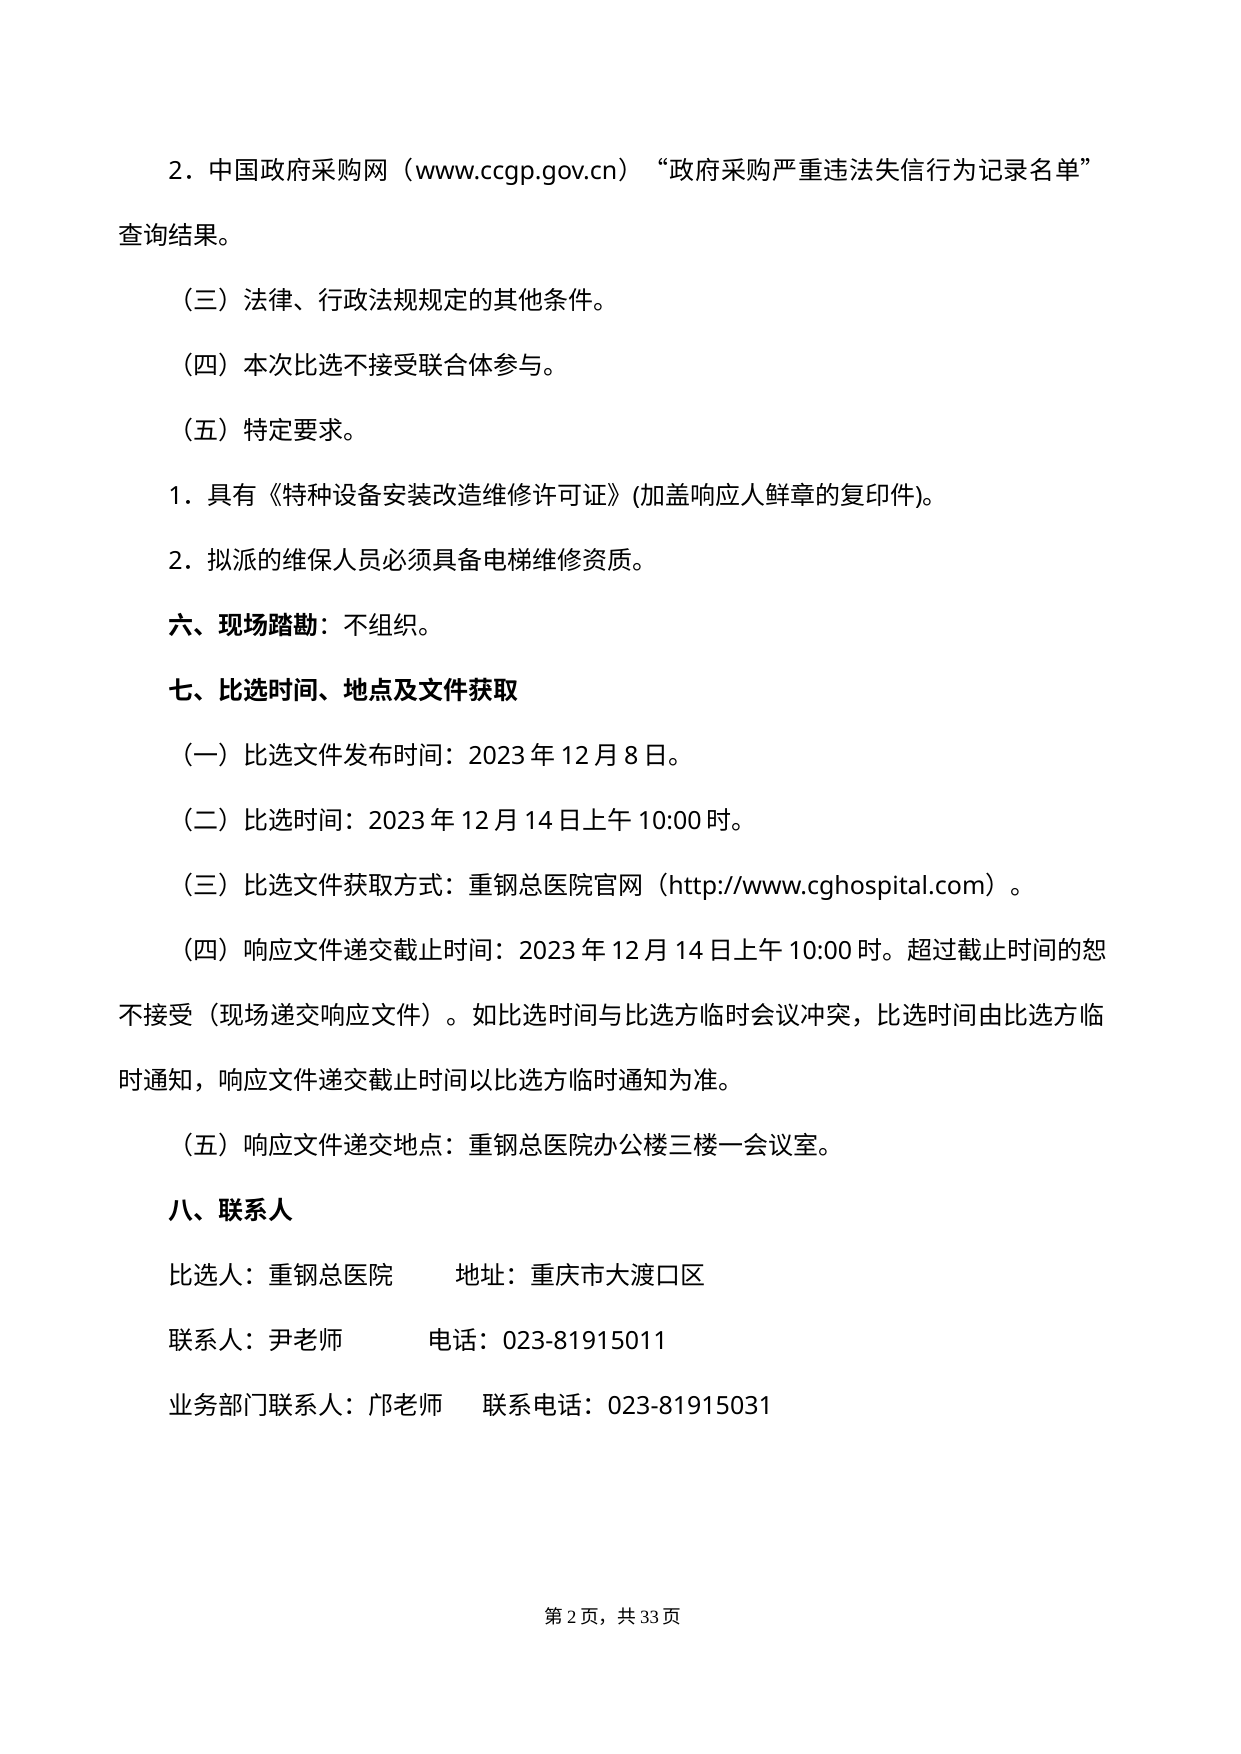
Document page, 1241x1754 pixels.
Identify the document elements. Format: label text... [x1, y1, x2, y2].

text （五）特定要求。 [118, 396, 1107, 461]
text （二）比选时间：2023年12月14日上午10:00时。 [118, 786, 1107, 851]
text （四）本次比选不接受联合体参与。 [118, 331, 1107, 396]
text 联系人：尹老师 电话：023-81915011 [118, 1306, 1107, 1371]
text 业务部门联系人：邝老师 联系电话：023-81915031 [118, 1371, 1107, 1436]
text （四）响应文件递交截止时间：2023年12月14日上午10:00时。超过截止时间的恕不接受（现场递交响应文件）。如比选时间与比选方临时会议冲突，比选时间由比选方临时通知，响应文件递交截止时间以比选方临时通知为准。 [118, 916, 1107, 1111]
text （一）比选文件发布时间：2023年12月8日。 [118, 721, 1107, 786]
text 比选人：重钢总医院 地址：重庆市大渡口区 [118, 1241, 1107, 1306]
text 六、现场踏勘：不组织。 [118, 591, 1107, 656]
text （三）比选文件获取方式：重钢总医院官网（http://www.cghospital.com）。 [118, 851, 1107, 916]
text 2．中国政府采购网（www.ccgp.gov.cn）“政府采购严重违法失信行为记录名单”查询结果。 [118, 136, 1107, 266]
text 八、联系人 [118, 1176, 1107, 1241]
text 1．具有《特种设备安装改造维修许可证》(加盖响应人鲜章的复印件)。 [118, 461, 1107, 526]
text 2．拟派的维保人员必须具备电梯维修资质。 [118, 526, 1107, 591]
text （三）法律、行政法规规定的其他条件。 [118, 266, 1107, 331]
text 七、比选时间、地点及文件获取 [118, 656, 1107, 721]
text （五）响应文件递交地点：重钢总医院办公楼三楼一会议室。 [118, 1111, 1107, 1176]
